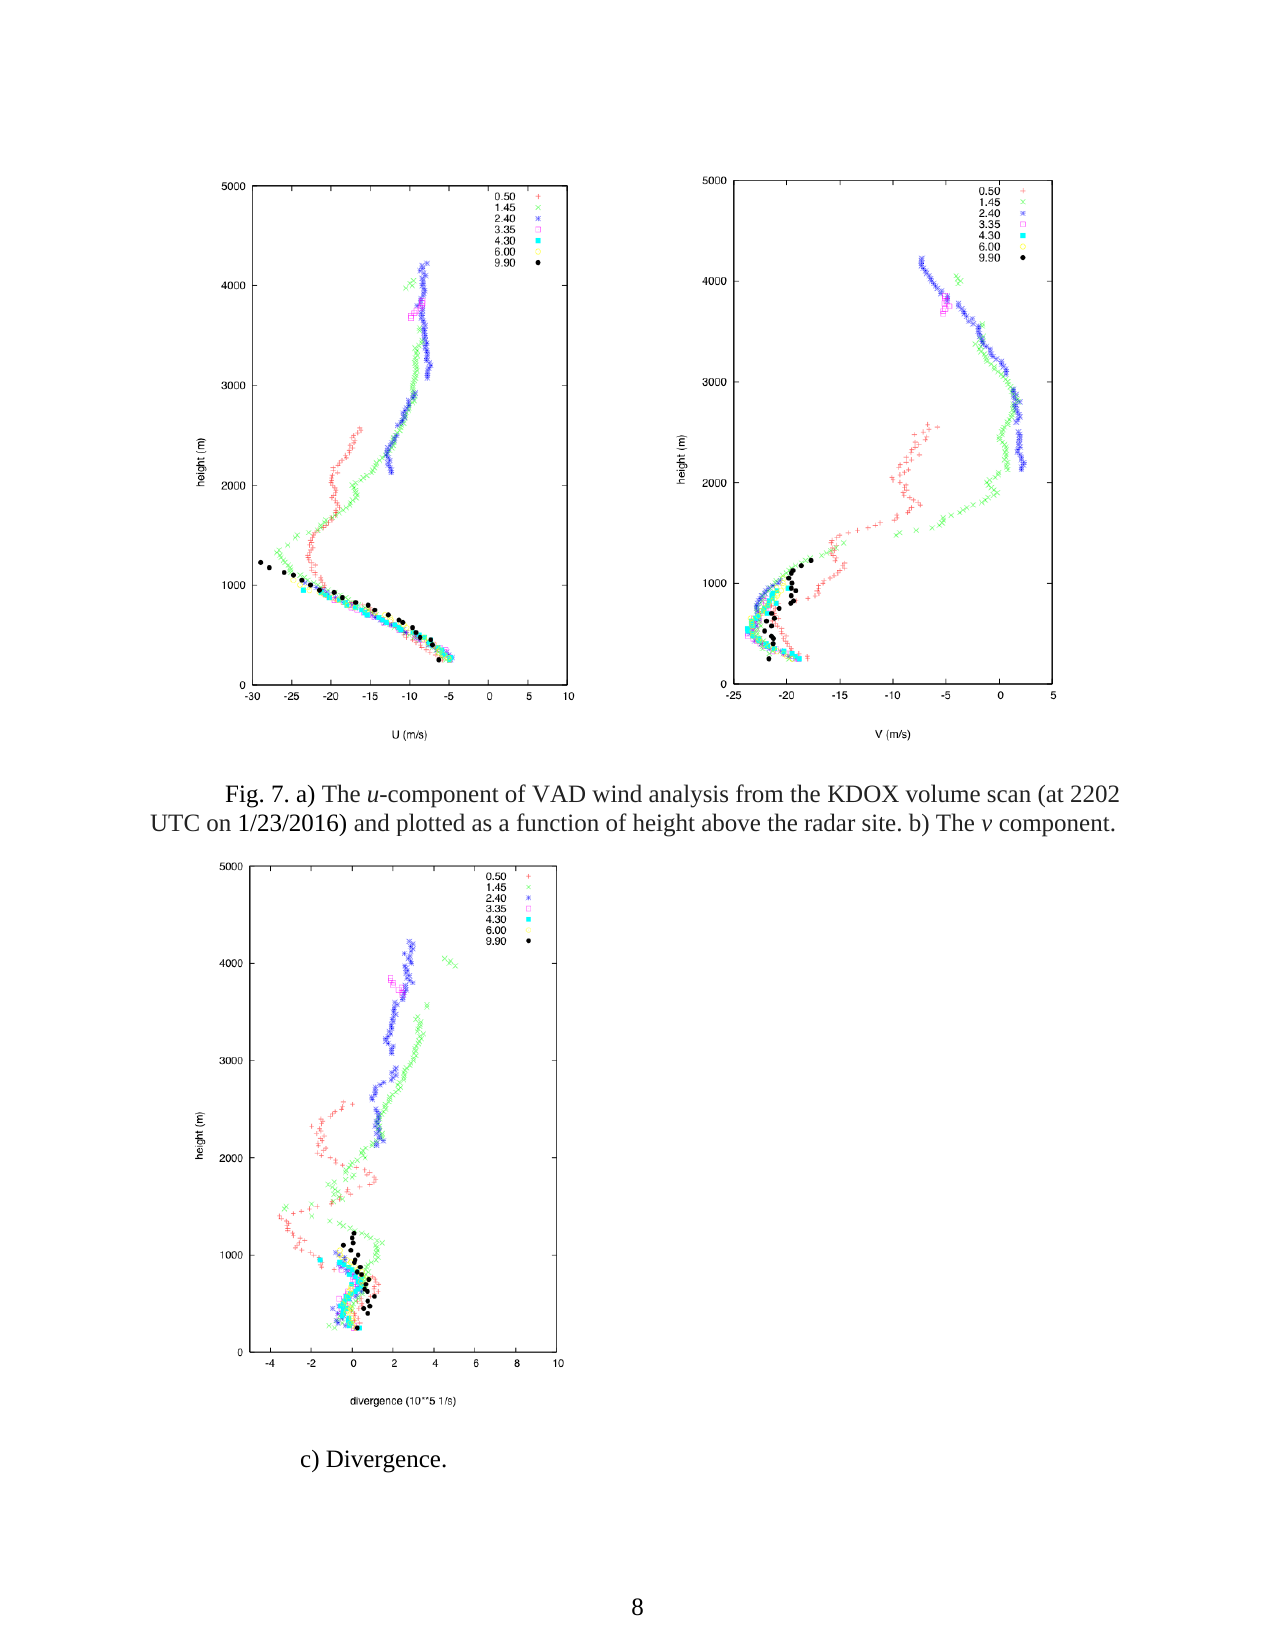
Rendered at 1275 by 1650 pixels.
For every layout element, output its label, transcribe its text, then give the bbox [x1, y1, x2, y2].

text c) Divergence. [150, 1444, 1125, 1472]
text Fig. 7. a) The u-component of VAD wind analysis from the KDOX volume scan (at 2202 UTC on 1/23/2016) and plotted as a function of height above the radar site. b) The v component. [821, 779, 1125, 837]
text Fig. 7. a) The u-component of VAD wind analysis from the KDOX volume scan (at 2202 UTC on 1/23/2016) and plotted as a function of height above the radar site. b) The v component. [150, 779, 396, 836]
